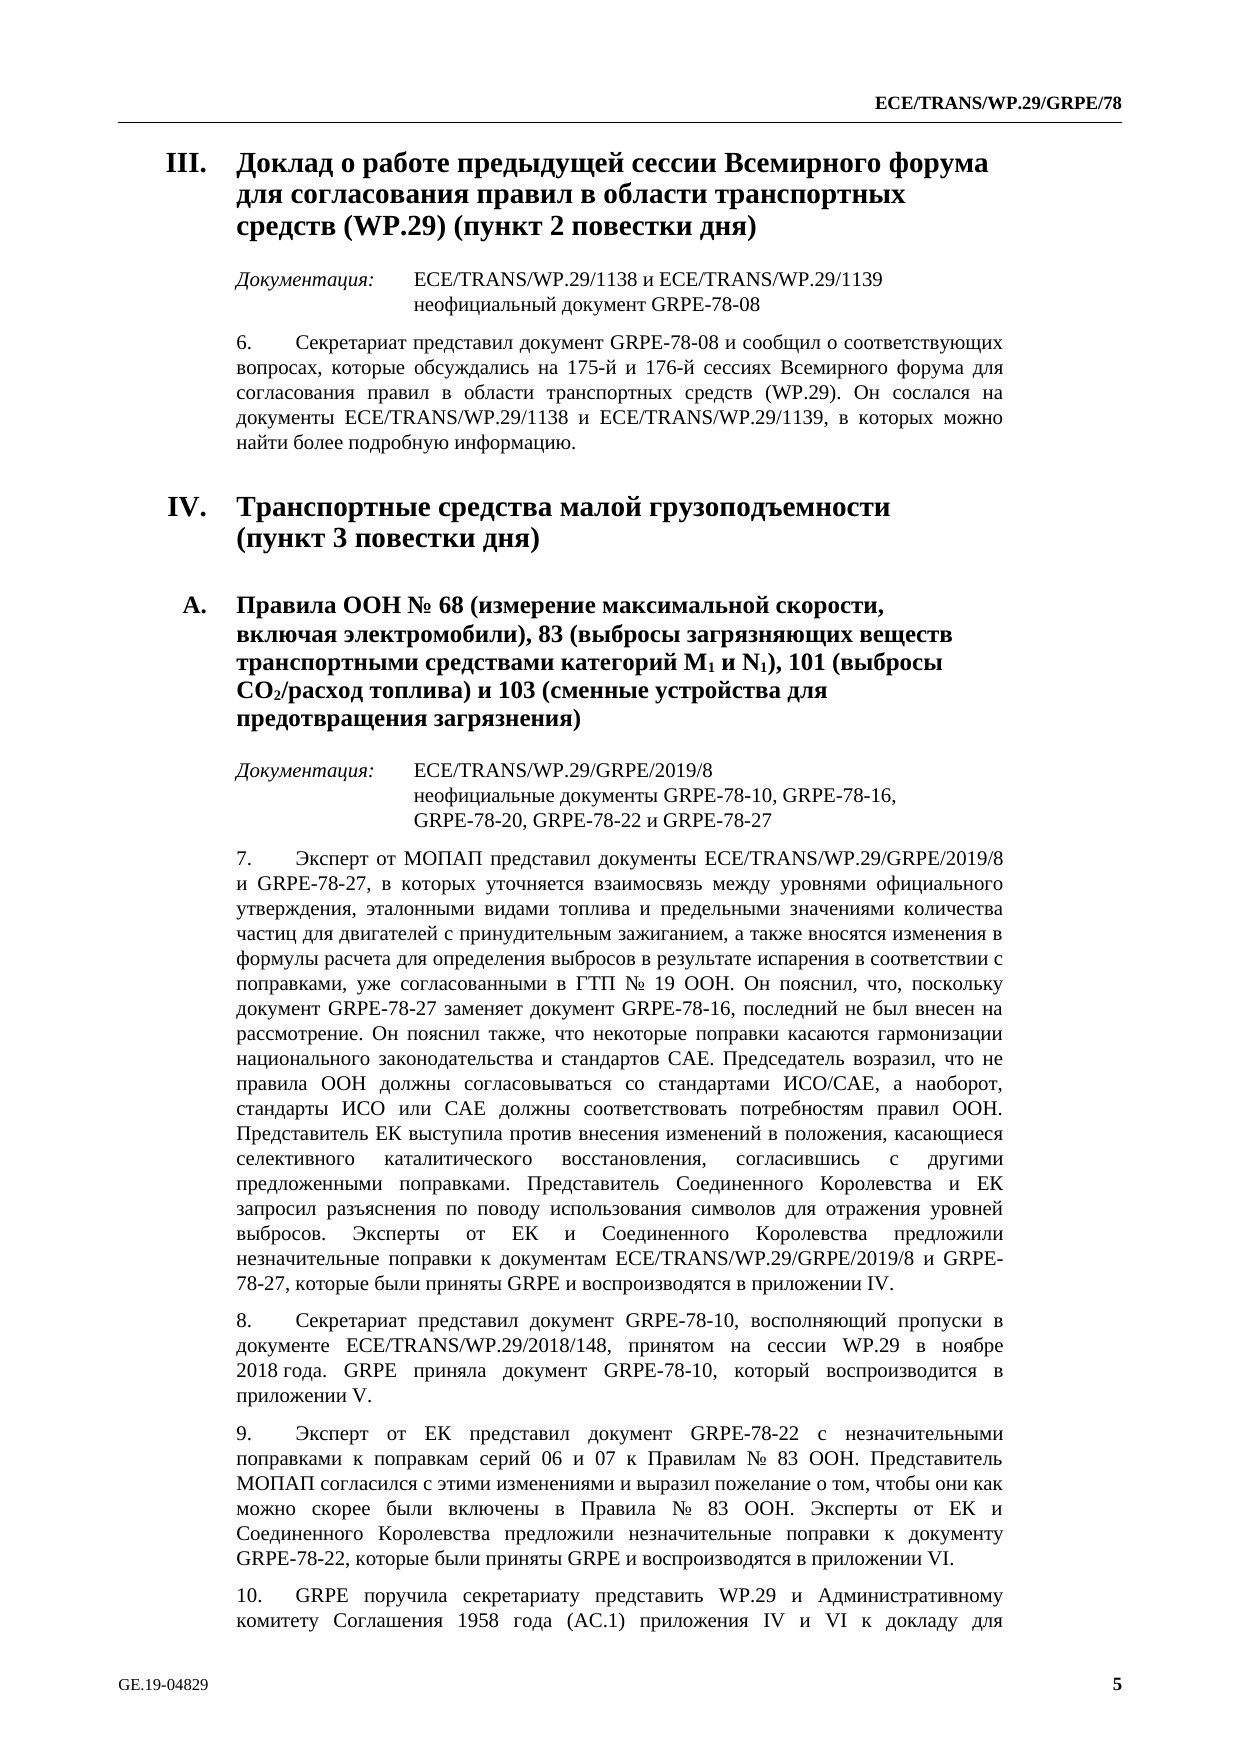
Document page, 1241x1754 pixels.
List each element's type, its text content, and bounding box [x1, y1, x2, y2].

text A. Правила ООН № 68 (измерение максимальной скорости, включая электромобили), 83 (выбросы загрязняющих веществ транспортными средствами категорий M1 и N1), 101 (выбросы СО2/расход топлива) и 103 (сменные устройства для предотвращения загрязнения) [118, 591, 1004, 732]
text 9. Эксперт от ЕК представил документ GRPE-78-22 с незначительными поправками к поправкам серий 06 и 07 к Правилам № 83 ООН. Представитель МОПАП согласился с этими изменениями и выразил пожелание о том, чтобы они как можно скорее были включены в Правила № 83 ООН. Эксперты от EК и Соединенного Королевства предложили незначительные поправки к документу GRPE-78-22, которые были приняты GRPE и воспроизводятся в приложении VI. [236, 1419, 1004, 1569]
text 6. Секретариат представил документ GRPE-78-08 и сообщил о соответствующих вопросах, которые обсуждались на 175-й и 176-й сессиях Всемирного форума для согласования правил в области транспортных средств (WP.29). Он сослался на документы ECE/TRANS/WP.29/1138 и ECE/TRANS/WP.29/1139, в которых можно найти более подробную информацию. [236, 329, 1004, 454]
text 7. Эксперт от МОПАП представил документы ECE/TRANS/WP.29/GRPE/2019/8 и GRPE-78-27, в которых уточняется взаимосвязь между уровнями официального утверждения, эталонными видами топлива и предельными значениями количества частиц для двигателей с принудительным зажиганием, а также вносятся изменения в формулы расчета для определения выбросов в результате испарения в соответствии с поправками, уже согласованными в ГТП № 19 ООН. Он пояснил, что, поскольку документ GRPE-78-27 заменяет документ GRPE-78-16, последний не был внесен на рассмотрение. Он пояснил также, что некоторые поправки касаются гармонизации национального законодательства и стандартов САЕ. Председатель возразил, что не правила ООН должны согласовываться со стандартами ИСО/САЕ, а наоборот, стандарты ИСО или САЕ должны соответствовать потребностям правил ООН. Представитель ЕК выступила против внесения изменений в положения, касающиеся селективного каталитического восстановления, согласившись с другими предложенными поправками. Представитель Соединенного Королевства и ЕК запросил разъяснения по поводу использования символов для отражения уровней выбросов. Эксперты от EК и Соединенного Королевства предложили незначительные поправки к документам ECE/TRANS/WP.29/GRPE/2019/8 и GRPE-78-27, которые были приняты GRPE и воспроизводятся в приложении IV. [236, 844, 1004, 1294]
text Документация: ECE/TRANS/WP.29/GRPE/2019/8 неофициальные документы GRPE-78-10, GRPE-78-16, GRPE-78-20, GRPE-78-22 и GRPE-78-27 [236, 757, 1004, 832]
text 8. Секретариат представил документ GRPE-78-10, восполняющий пропуски в документе ECE/TRANS/WP.29/2018/148, принятом на сессии WP.29 в ноябре 2018 года. GRPE приняла документ GRPE-78-10, который воспроизводится в приложении V. [236, 1307, 1004, 1407]
text III. Доклад о работе предыдущей сессии Всемирного форума для согласования правил в области транспортных средств (WP.29) (пункт 2 повестки дня) [118, 148, 1004, 241]
text Документация: ECE/TRANS/WP.29/1138 и ECE/TRANS/WP.29/1139 неофициальный документ GRPE-78-08 [236, 266, 1004, 316]
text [236, 1582, 1004, 1632]
text IV. Транспортные средства малой грузоподъемности (пункт 3 повестки дня) [118, 491, 1004, 554]
